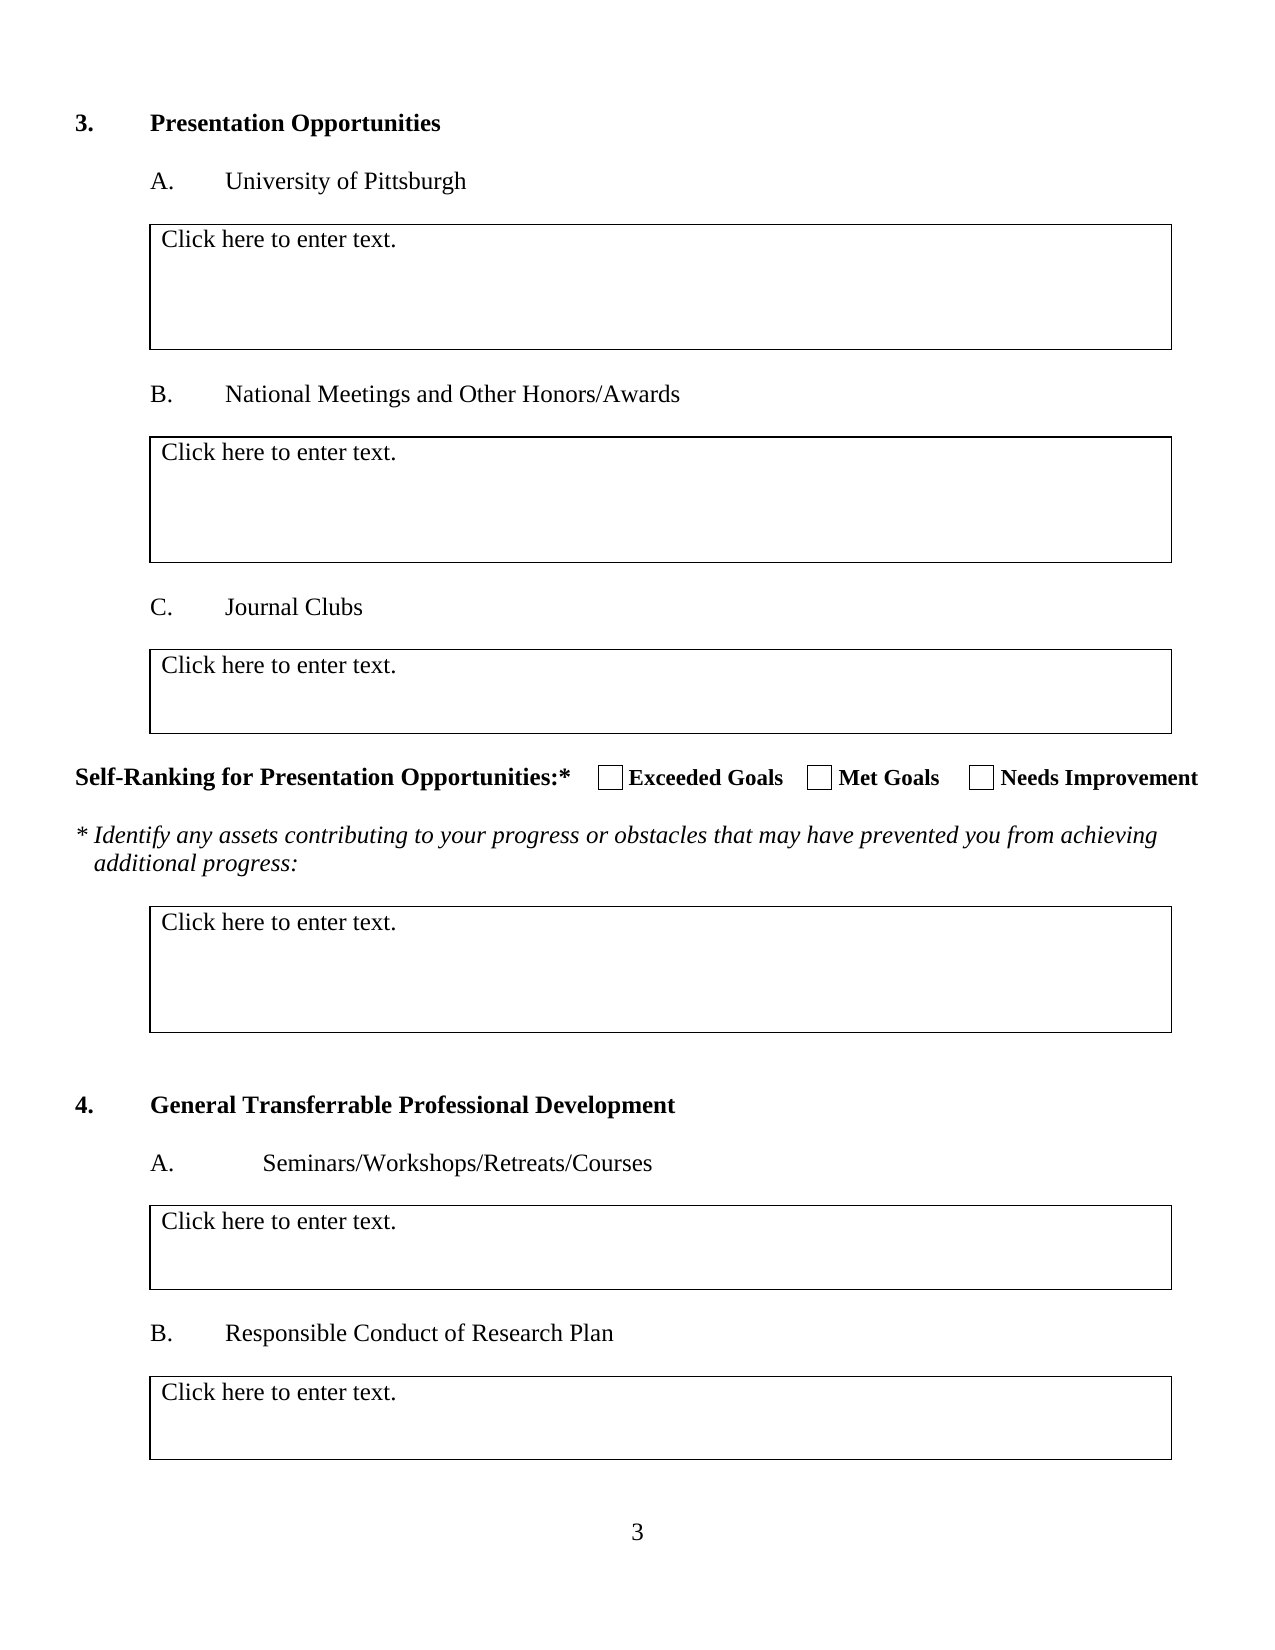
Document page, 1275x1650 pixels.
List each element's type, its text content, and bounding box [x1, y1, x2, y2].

table_header Click here to enter text. [151, 1206, 1171, 1288]
text C. Journal Clubs [150, 592, 1200, 620]
table_header Click here to enter text. [151, 438, 1171, 562]
text A. [75, 166, 1200, 195]
list Seminars/Workshops/Retreats/Courses [150, 1148, 1200, 1176]
text B. Responsible Conduct of Research Plan [75, 1318, 1200, 1347]
text 4. General Transferrable Professional Development [75, 1090, 1200, 1119]
table_header Click here to enter text. [151, 650, 1171, 732]
text Self-Ranking for Presentation Opportunities:* Exceeded Goals Met Goals Needs Improvement [75, 762, 1200, 791]
table_header Click here to enter text. [151, 1377, 1171, 1459]
table_header Click here to enter text. [151, 907, 1171, 1032]
text * Identify any assets contributing to your progress or obstacles that may have prevented you from achieving additional progress: [75, 820, 1200, 877]
text 3. Presentation Opportunities [75, 108, 1200, 137]
table_header Click here to enter text. [151, 225, 1171, 349]
text B. National Meetings and Other Honors/Awards [150, 379, 1200, 408]
